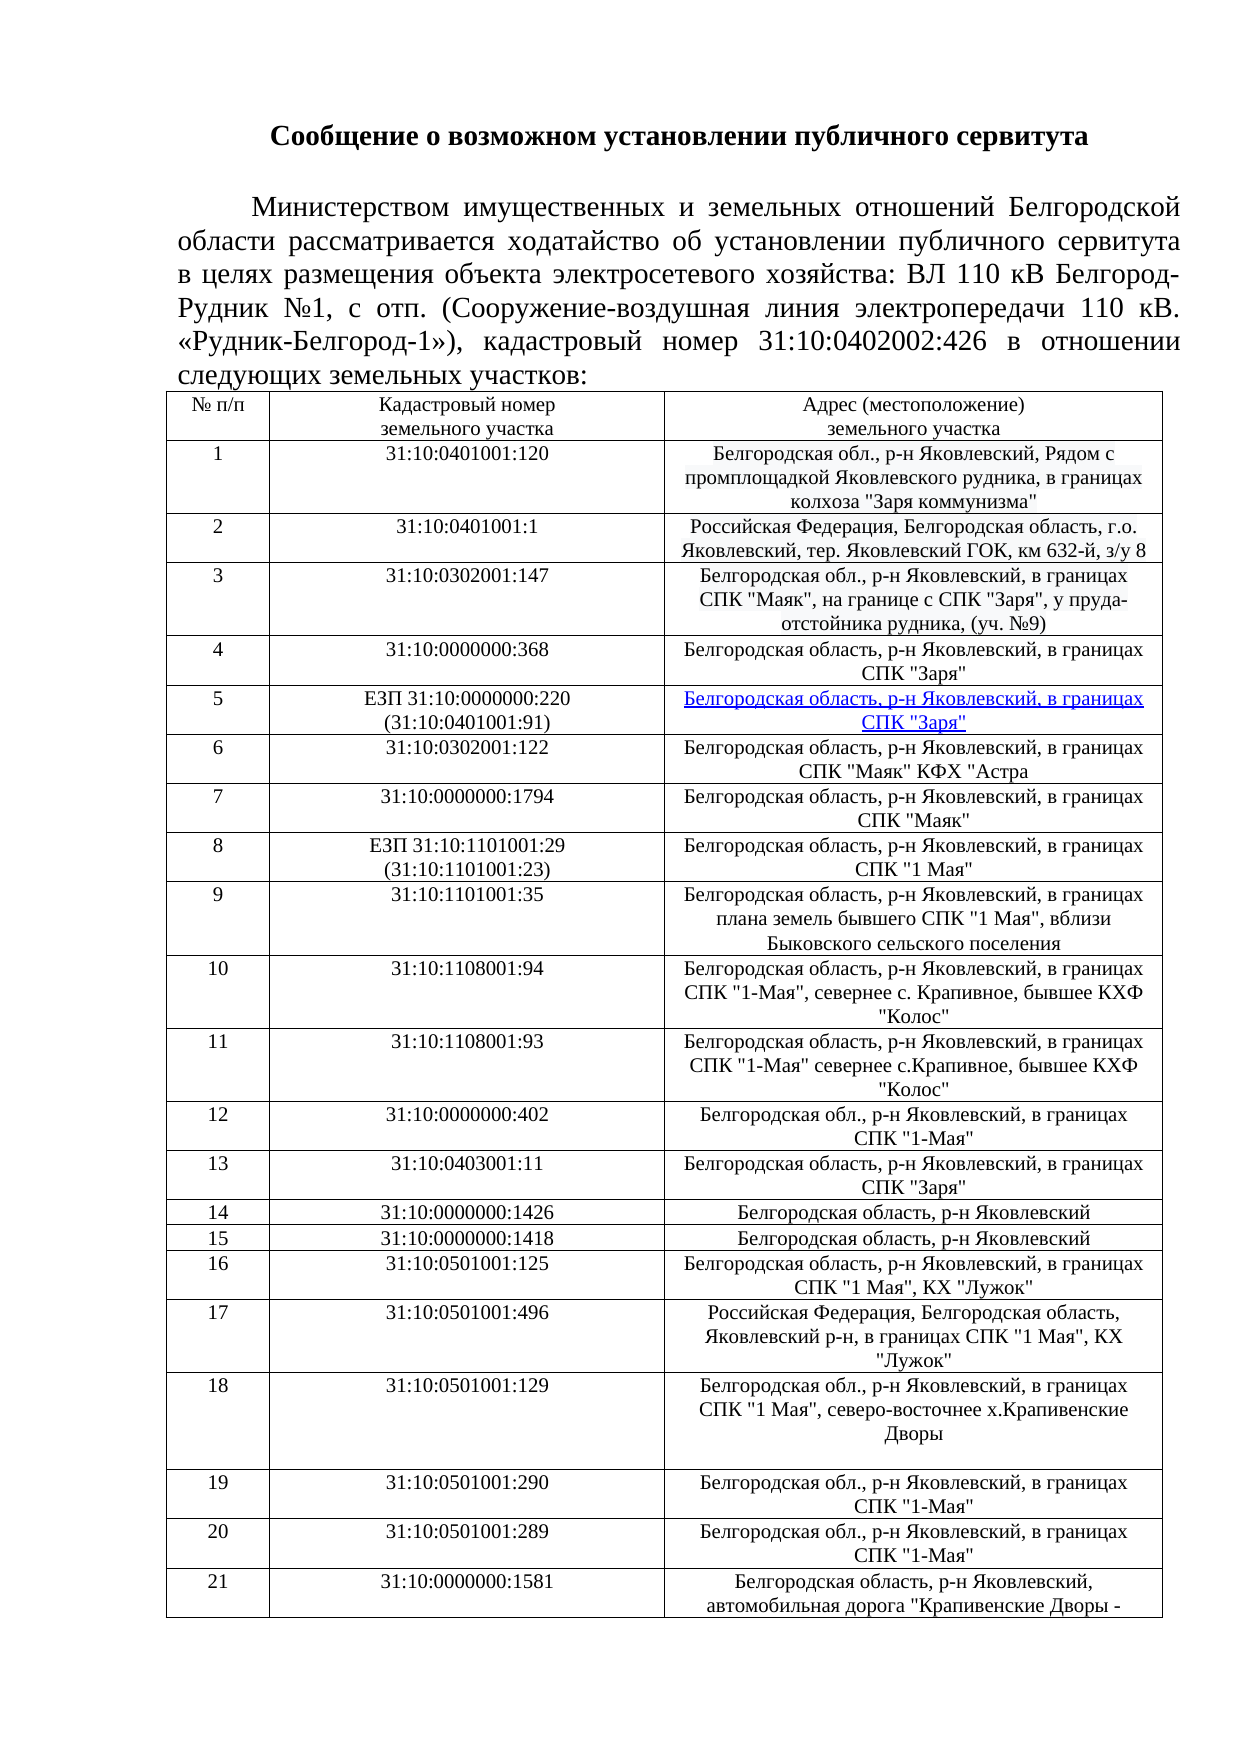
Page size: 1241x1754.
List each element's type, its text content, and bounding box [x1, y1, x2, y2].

table_cell 9 [167, 882, 269, 954]
table_cell 15 [167, 1225, 269, 1249]
table_cell 31:10:0501001:496 [270, 1300, 664, 1372]
table_cell Белгородская обл., р-н Яковлевский, в границах СПК "1-Мая" [665, 1102, 1162, 1150]
table_cell 31:10:1101001:35 [270, 882, 664, 954]
table_cell 13 [167, 1151, 269, 1199]
table_cell 31:10:0501001:289 [270, 1519, 664, 1567]
table_cell 31:10:0403001:11 [270, 1151, 664, 1199]
table_cell 31:10:0501001:125 [270, 1251, 664, 1299]
table_cell 6 [167, 735, 269, 783]
table_cell Белгородская область, р-н Яковлевский, в границах СПК "Маяк" [665, 784, 1162, 832]
table_cell 18 [167, 1373, 269, 1469]
table_cell Белгородская обл., р-н Яковлевский, в границах СПК "Маяк", на границе с СПК "Заря", у пруда-отстойника рудника, (уч. №9) [1046, 563, 1162, 635]
table_cell Белгородская область, р-н Яковлевский, в границах СПК "1 Мая" [665, 833, 1162, 881]
table_cell 31:10:0000000:368 [270, 636, 664, 684]
table_header Адрес (местоположение) земельного участка [665, 392, 1162, 440]
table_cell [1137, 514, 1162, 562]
table_cell Белгородская область, р-н Яковлевский, в границах СПК "Заря" [665, 1151, 1162, 1199]
table_cell 12 [167, 1102, 269, 1150]
table_cell 4 [167, 636, 269, 684]
table_cell 11 [167, 1029, 269, 1101]
table_cell 7 [167, 784, 269, 832]
table_cell 31:10:1108001:94 [270, 956, 664, 1028]
table_cell Белгородская область, р-н Яковлевский, в границах СПК "Заря" [665, 686, 861, 734]
table_cell 21 [167, 1569, 269, 1617]
table_cell Белгородская область, р-н Яковлевский, в границах СПК "Маяк" КФХ "Астра [665, 735, 1162, 783]
table_cell 31:10:0302001:122 [270, 735, 664, 783]
table_cell 31:10:0000000:1581 [270, 1569, 664, 1617]
table_cell Белгородская область, р-н Яковлевский, в границах плана земель бывшего СПК "1 Мая", вблизи Быковского сельского поселения [665, 882, 1162, 954]
table_cell 1 [167, 441, 269, 513]
table_cell 31:10:0000000:1794 [270, 784, 664, 832]
table_cell Российская Федерация, Белгородская область, Яковлевский р-н, в границах СПК "1 Мая", КХ "Лужок" [665, 1300, 1162, 1372]
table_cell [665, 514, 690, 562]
table_header Кадастровый номер земельного участка [270, 392, 664, 440]
table_cell 5 [167, 686, 269, 734]
table_cell 10 [167, 956, 269, 1028]
table_cell 31:10:0000000:1426 [270, 1200, 664, 1224]
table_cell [665, 1569, 1162, 1617]
table_cell 2 [167, 514, 269, 562]
table_cell 31:10:0401001:1 [270, 514, 664, 562]
table_cell Белгородская область, р-н Яковлевский [665, 1200, 1162, 1224]
table_cell Белгородская обл., р-н Яковлевский, Рядом с промплощадкой Яковлевского рудника, в границах колхоза "Заря коммунизма" [1037, 441, 1162, 513]
text Министерством имущественных и земельных отношений Белгородской области рассматривается ходатайство об установлении публичного сервитута в целях размещения объекта электросетевого хозяйства: ВЛ 110 кВ Белгород- Рудник №1, с отп. (Сооружение-воздушная линия электропередачи 110 кВ. «Рудник-Белгород-1»), кадастровый номер 31:10:0402002:426 в отношении следующих земельных участков: [177, 187, 1181, 391]
table_cell Белгородская обл., р-н Яковлевский, в границах СПК "1 Мая", северо-восточнее х.Крапивенские Дворы [665, 1373, 1162, 1469]
table_cell 31:10:0501001:129 [270, 1373, 664, 1469]
table_cell 16 [167, 1251, 269, 1299]
table_cell 17 [167, 1300, 269, 1372]
table_cell 31:10:1108001:93 [270, 1029, 664, 1101]
table_cell ЕЗП 31:10:0000000:220 (31:10:0401001:91) [270, 686, 664, 734]
table_cell Белгородская обл., р-н Яковлевский, Рядом с промплощадкой Яковлевского рудника, в границах колхоза "Заря коммунизма" [665, 441, 790, 513]
table_cell 14 [167, 1200, 269, 1224]
table_cell 31:10:0401001:120 [270, 441, 664, 513]
text Сообщение о возможном установлении публичного сервитута [177, 118, 1181, 152]
table_header № п/п [167, 392, 269, 440]
table_cell Белгородская область, р-н Яковлевский, в границах СПК "1-Мая", севернее с. Крапивное, бывшее КХФ "Колос" [665, 956, 1162, 1028]
table_cell Белгородская область, р-н Яковлевский, в границах СПК "1-Мая" севернее с.Крапивное, бывшее КХФ "Колос" [665, 1029, 1162, 1101]
table_cell 3 [167, 563, 269, 635]
table_cell Белгородская обл., р-н Яковлевский, в границах СПК "1-Мая" [665, 1470, 1162, 1518]
table_cell ЕЗП 31:10:1101001:29 (31:10:1101001:23) [270, 833, 664, 881]
table_cell 19 [167, 1470, 269, 1518]
table_cell Белгородская область, р-н Яковлевский, в границах СПК "Заря" [665, 636, 1162, 684]
table_cell 8 [167, 833, 269, 881]
table_cell 31:10:0302001:147 [270, 563, 664, 635]
table_cell 20 [167, 1519, 269, 1567]
table_cell 31:10:0501001:290 [270, 1470, 664, 1518]
table_cell Белгородская обл., р-н Яковлевский, в границах СПК "Маяк", на границе с СПК "Заря", у пруда-отстойника рудника, (уч. №9) [665, 563, 781, 635]
table_cell 31:10:0000000:1418 [270, 1225, 664, 1249]
table_cell Белгородская обл., р-н Яковлевский, в границах СПК "1-Мая" [665, 1519, 1162, 1567]
table_cell Белгородская область, р-н Яковлевский, в границах СПК "1 Мая", КХ "Лужок" [665, 1251, 1162, 1299]
table_cell Белгородская область, р-н Яковлевский [665, 1225, 1162, 1249]
table_cell 31:10:0000000:402 [270, 1102, 664, 1150]
table_cell Белгородская область, р-н Яковлевский, в границах СПК "Заря" [966, 686, 1162, 734]
